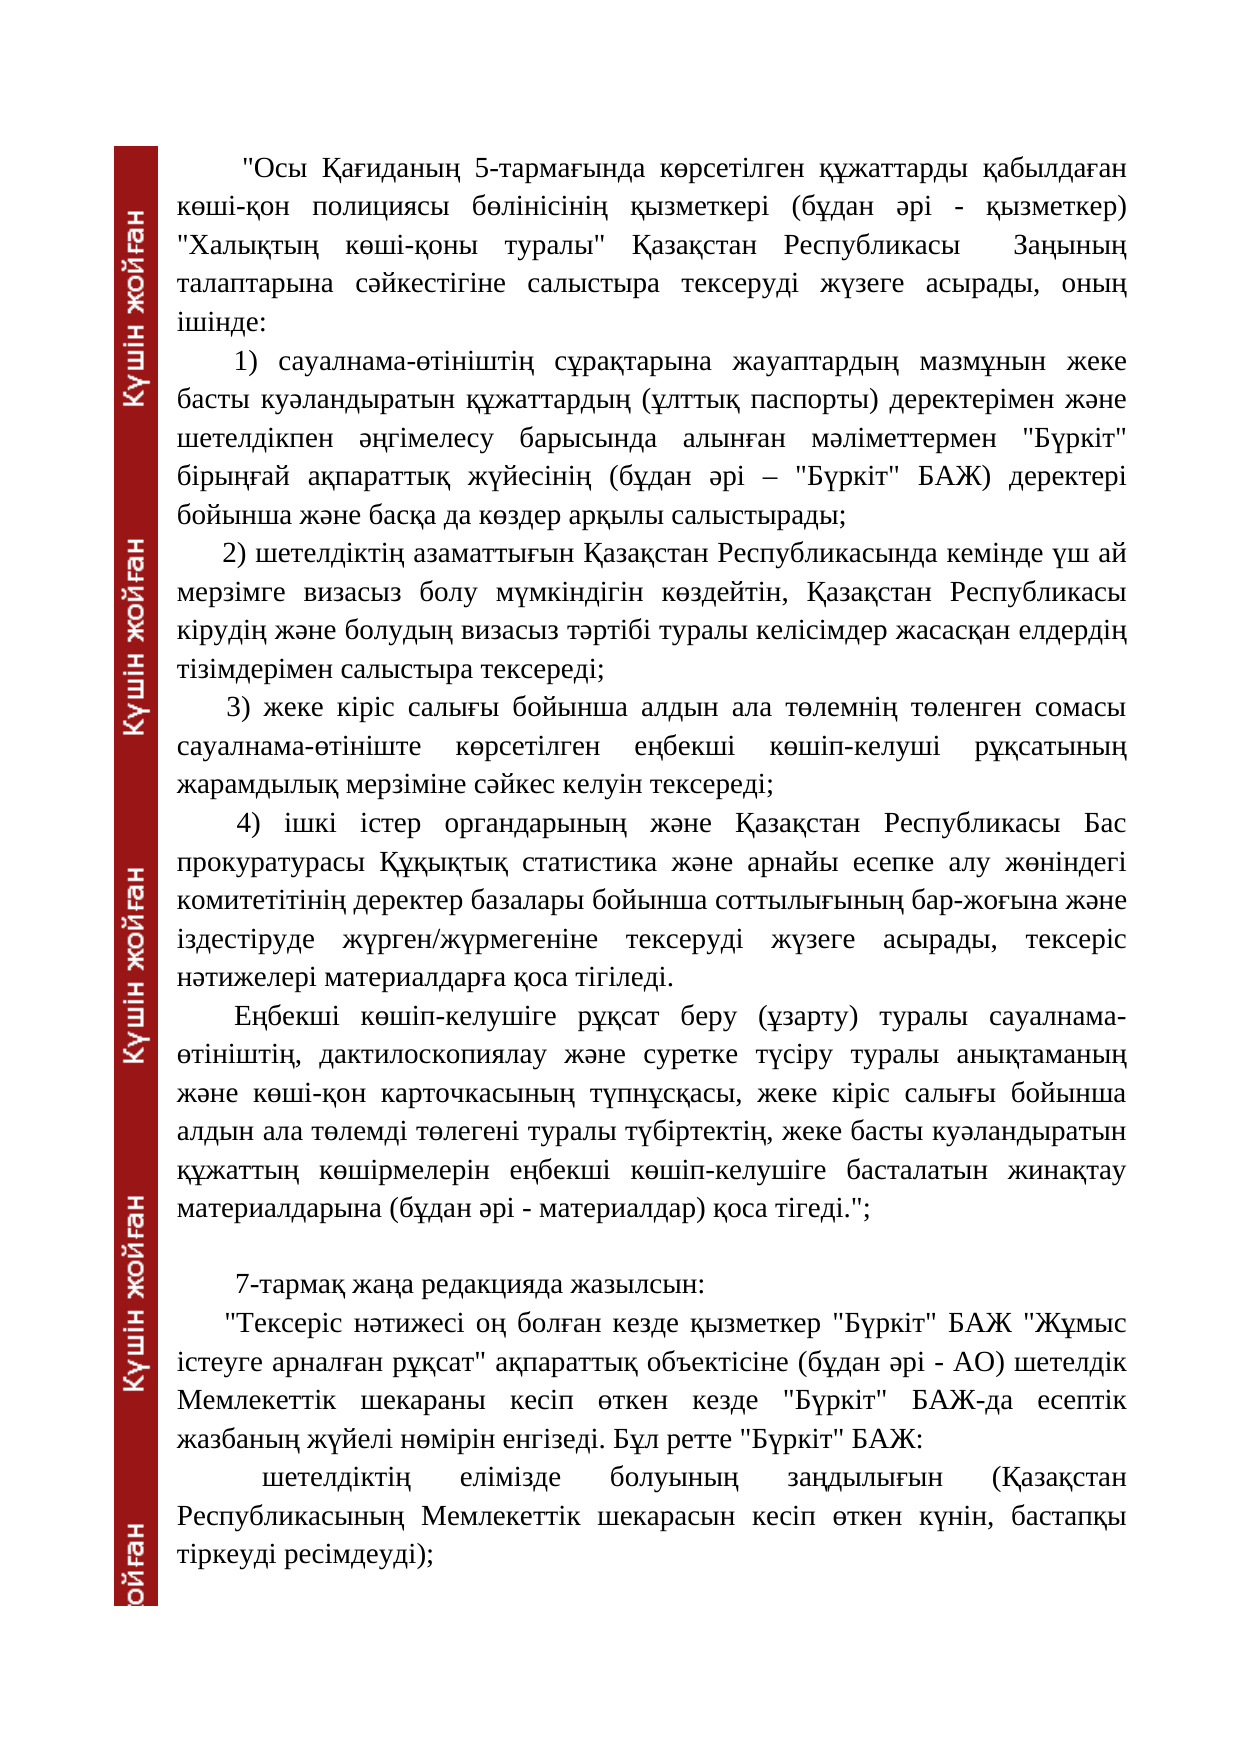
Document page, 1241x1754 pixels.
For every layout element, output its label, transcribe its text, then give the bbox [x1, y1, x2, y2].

picture [114, 1300, 158, 1305]
text 2) шетелдіктің азаматтығын Қазақстан Республикасында кемінде үш ай мерзімге визасыз болу мүмкіндігін көздейтін, Қазақстан Республикасы кірудің және болудың визасыз тәртібі туралы келісімдер жасасқан елдердің тізімдерімен салыстыра тексереді; [112, 535, 1128, 684]
picture [114, 1454, 158, 1459]
text 1) сауалнама-өтініштің сұрақтарына жауаптардың мазмұнын жеке басты куәландыратын құжаттардың (ұлттық паспорты) деректерімен және шетелдікпен әңгімелесу барысында алынған мәліметтермен "Бүркіт" бірыңғай ақпараттық жүйесінің (бұдан әрі – "Бүркіт" БАЖ) деректері бойынша және басқа да көздер арқылы салыстырады; [112, 343, 1128, 530]
text "Осы Қағиданың 5-тармағында көрсетілген құжаттарды қабылдаған көші-қон полициясы бөлінісінің қызметкері (бұдан әрі - қызметкер) "Халықтың көші-қоны туралы" Қазақстан Республикасы Заңының талаптарына сәйкестігіне салыстыра тексеруді жүзеге асырады, оның ішінде: [112, 150, 1128, 338]
picture [114, 993, 158, 998]
text "Тексеріс нәтижесі оң болған кезде қызметкер "Бүркіт" БАЖ "Жұмыс істеуге арналған рұқсат" ақпараттық объектісіне (бұдан әрі - АО) шетелдік Мемлекеттік шекараны кесіп өткен кезде "Бүркіт" БАЖ-да есептік жазбаның жүйелі нөмірін енгізеді. Бұл ретте "Бүркіт" БАЖ: [112, 1305, 1128, 1454]
picture [114, 146, 158, 150]
picture [114, 338, 158, 343]
picture [114, 1570, 158, 1606]
text 4) ішкі істер органдарының және Қазақстан Республикасы Бас прокуратурасы Құқықтық статистика және арнайы есепке алу жөнiндегi комитетiтінің деректер базалары бойынша соттылығының бар-жоғына және іздестіруде жүрген/жүрмегеніне тексеруді жүзеге асырады, тексеріс нәтижелері материалдарға қоса тігіледі. [112, 805, 1128, 993]
picture [114, 684, 158, 689]
text шетелдіктің елімізде болуының заңдылығын (Қазақстан Республикасының Мемлекеттік шекарасын кесіп өткен күнін, бастапқы тіркеуді ресімдеуді); [112, 1459, 1128, 1570]
picture [114, 1224, 158, 1267]
text 3) жеке кіріс салығы бойынша алдын ала төлемнің төленген сомасы сауалнама-өтініште көрсетілген еңбекші көшіп-келуші рұқсатының жарамдылық мерзіміне сәйкес келуін тексереді; [112, 689, 1128, 800]
text Еңбекші көшіп-келушіге рұқсат беру (ұзарту) туралы сауалнама-өтініштің, дактилоскопиялау және суретке түсіру туралы анықтаманың және көші-қон карточкасының түпнұсқасы, жеке кіріс салығы бойынша алдын ала төлемді төлегені туралы түбіртектің, жеке басты куәландыратын құжаттың көшірмелерін еңбекші көшіп-келушіге басталатын жинақтау материалдарына (бұдан әрі - материалдар) қоса тігеді."; [112, 998, 1128, 1224]
picture [114, 530, 158, 535]
picture [114, 800, 158, 805]
text 7-тармақ жаңа редакцияда жазылсын: [112, 1267, 1128, 1300]
